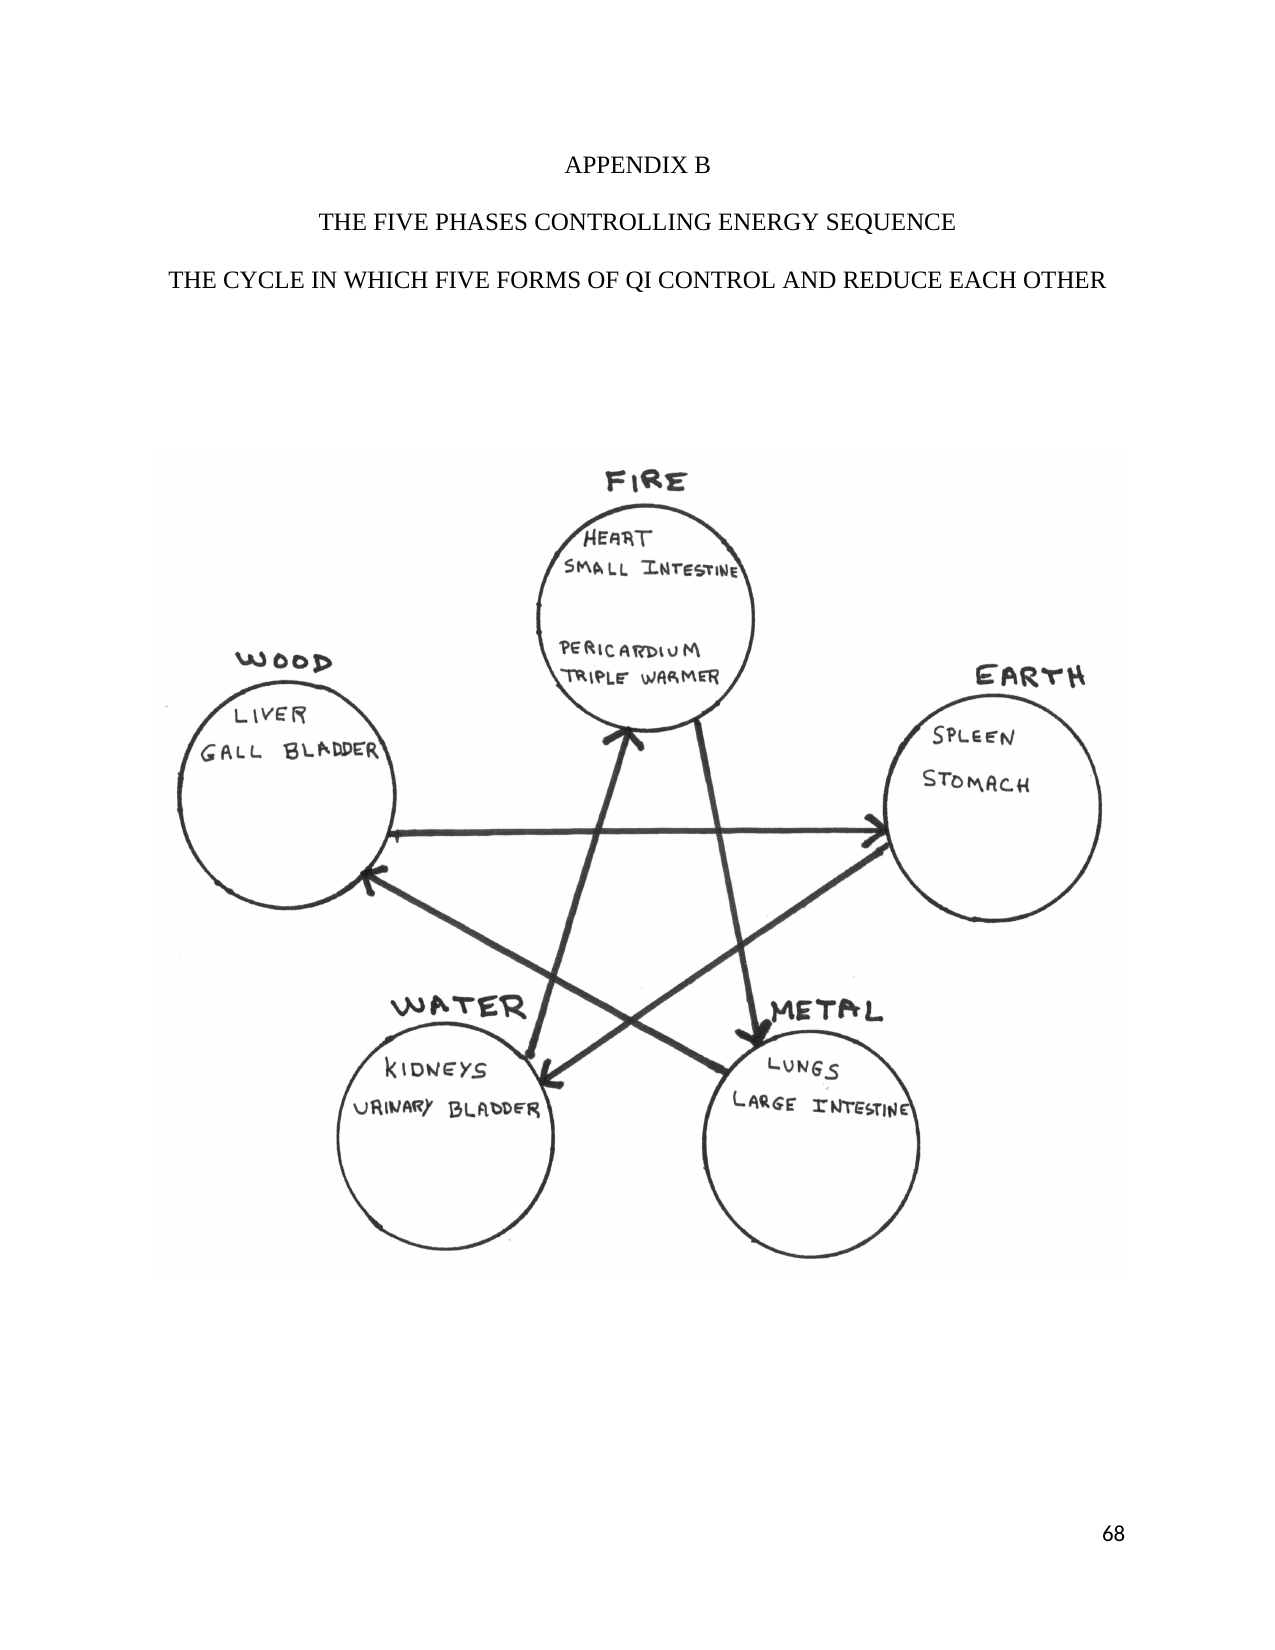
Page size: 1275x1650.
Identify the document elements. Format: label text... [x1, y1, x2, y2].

text APPENDIX B [150, 150, 1125, 179]
text THE CYCLE IN WHICH FIVE FORMS OF QI CONTROL AND REDUCE EACH OTHER [150, 265, 1125, 294]
picture [154, 451, 1123, 1278]
text THE FIVE PHASES CONTROLLING ENERGY SEQUENCE [150, 207, 1125, 236]
